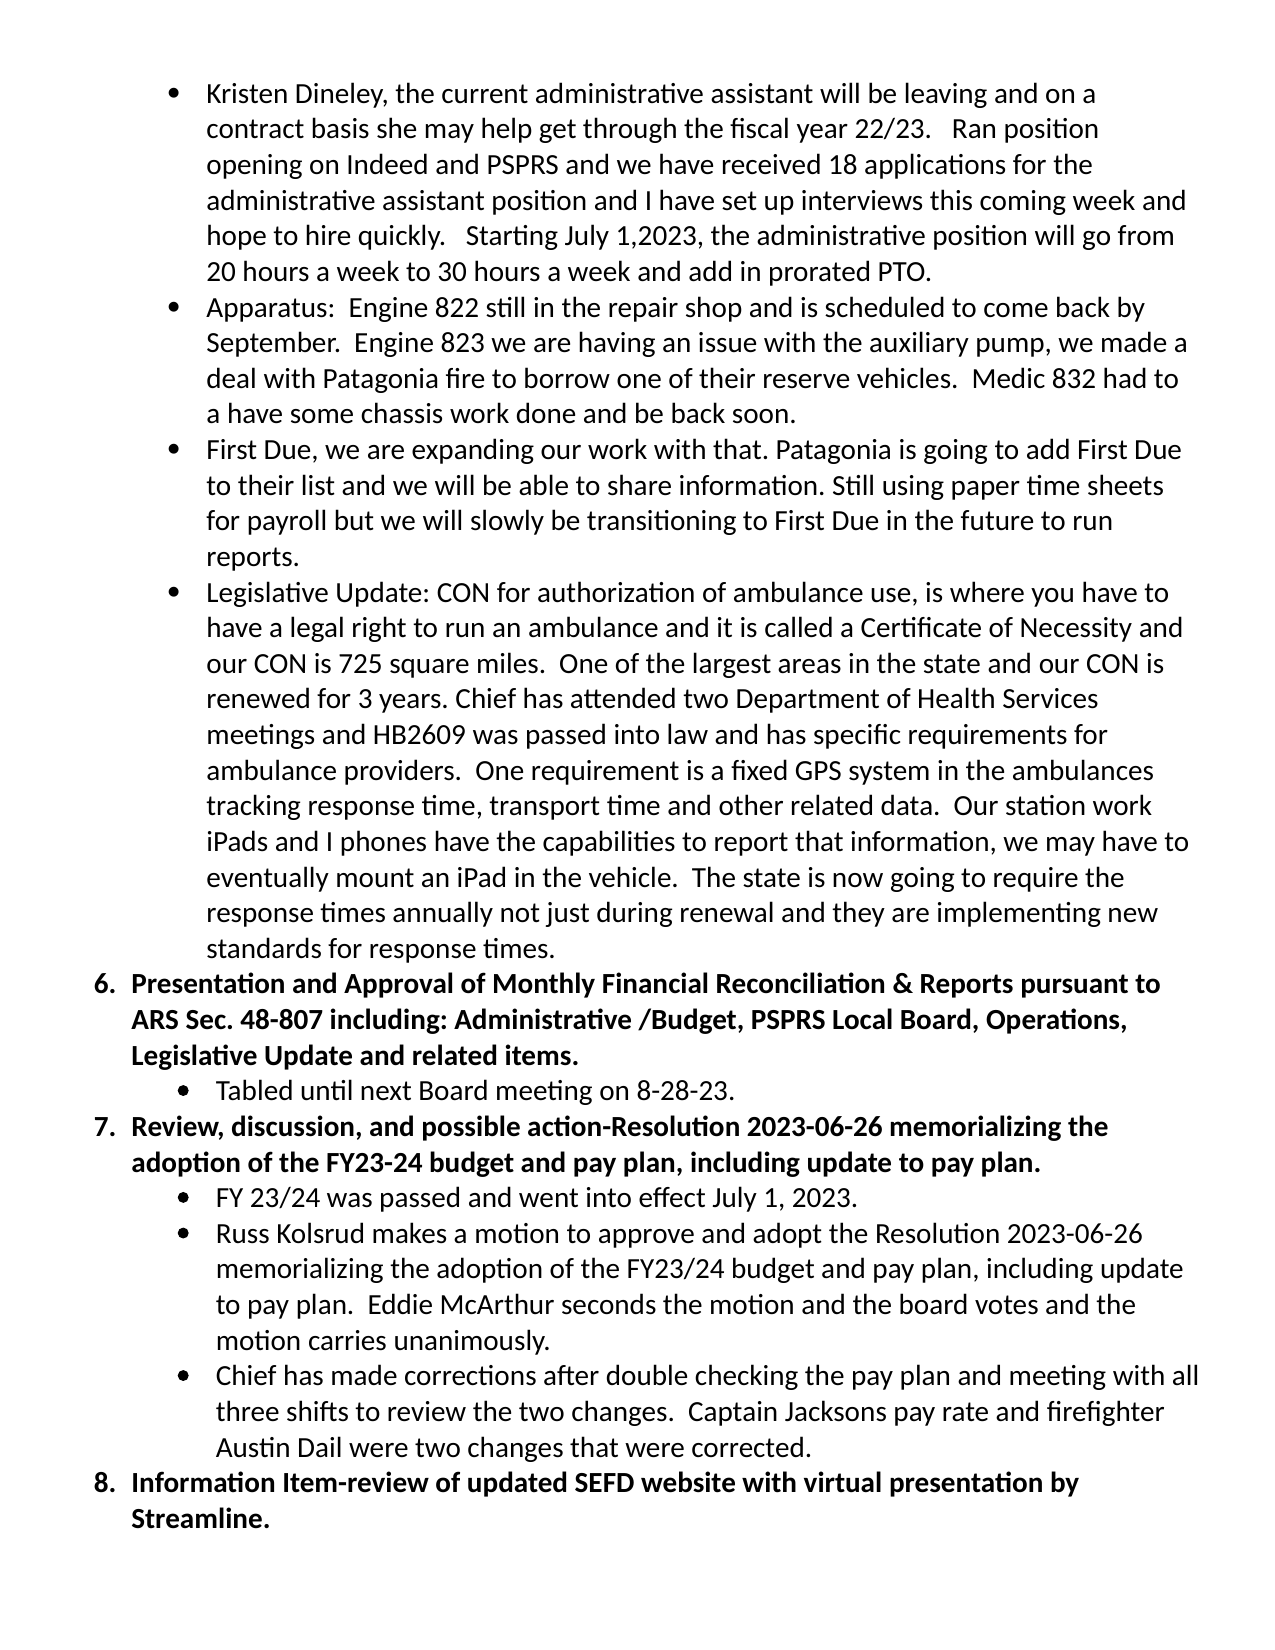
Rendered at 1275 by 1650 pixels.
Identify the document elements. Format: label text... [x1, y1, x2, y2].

list Chief has made corrections after double checking the pay plan and meeting with all three shifts to review the two changes. Captain Jacksons pay rate and firefighter Austin Dail were two changes that were corrected. [178, 1357, 1200, 1464]
list Tabled until next Board meeting on 8-28-23. [178, 1072, 1200, 1108]
list Information Item-review of updated SEFD website with virtual presentation by Streamline. [94, 1464, 1200, 1536]
list FY 23/24 was passed and went into effect July 1, 2023. [178, 1179, 1200, 1215]
list Review, discussion, and possible action-Resolution 2023-06-26 memorializing the adoption of the FY23-24 budget and pay plan, including update to pay plan. [94, 1108, 1200, 1179]
list Kristen Dineley, the current administrative assistant will be leaving and on a contract basis she may help get through the fiscal year 22/23. Ran position opening on Indeed and PSPRS and we have received 18 applications for the administrative assistant position and I have set up interviews this coming week and hope to hire quickly. Starting July 1,2023, the administrative position will go from 20 hours a week to 30 hours a week and add in prorated PTO. [169, 75, 1200, 289]
list Apparatus: Engine 822 still in the repair shop and is scheduled to come back by September. Engine 823 we are having an issue with the auxiliary pump, we made a deal with Patagonia fire to borrow one of their reserve vehicles. Medic 832 had to a have some chassis work done and be back soon. [169, 289, 1200, 431]
list Legislative Update: CON for authorization of ambulance use, is where you have to have a legal right to run an ambulance and it is called a Certificate of Necessity and our CON is 725 square miles. One of the largest areas in the state and our CON is renewed for 3 years. Chief has attended two Department of Health Services meetings and HB2609 was passed into law and has specific requirements for ambulance providers. One requirement is a fixed GPS system in the ambulances tracking response time, transport time and other related data. Our station work iPads and I phones have the capabilities to report that information, we may have to eventually mount an iPad in the vehicle. The state is now going to require the response times annually not just during renewal and they are implementing new standards for response times. [169, 574, 1200, 966]
list First Due, we are expanding our work with that. Patagonia is going to add First Due to their list and we will be able to share information. Still using paper time sheets for payroll but we will slowly be transitioning to First Due in the future to run reports. [169, 431, 1200, 574]
list Presentation and Approval of Monthly Financial Reconciliation & Reports pursuant to ARS Sec. 48-807 including: Administrative /Budget, PSPRS Local Board, Operations, Legislative Update and related items. [94, 966, 1200, 1072]
list Russ Kolsrud makes a motion to approve and adopt the Resolution 2023-06-26 memorializing the adoption of the FY23/24 budget and pay plan, including update to pay plan. Eddie McArthur seconds the motion and the board votes and the motion carries unanimously. [178, 1215, 1200, 1357]
